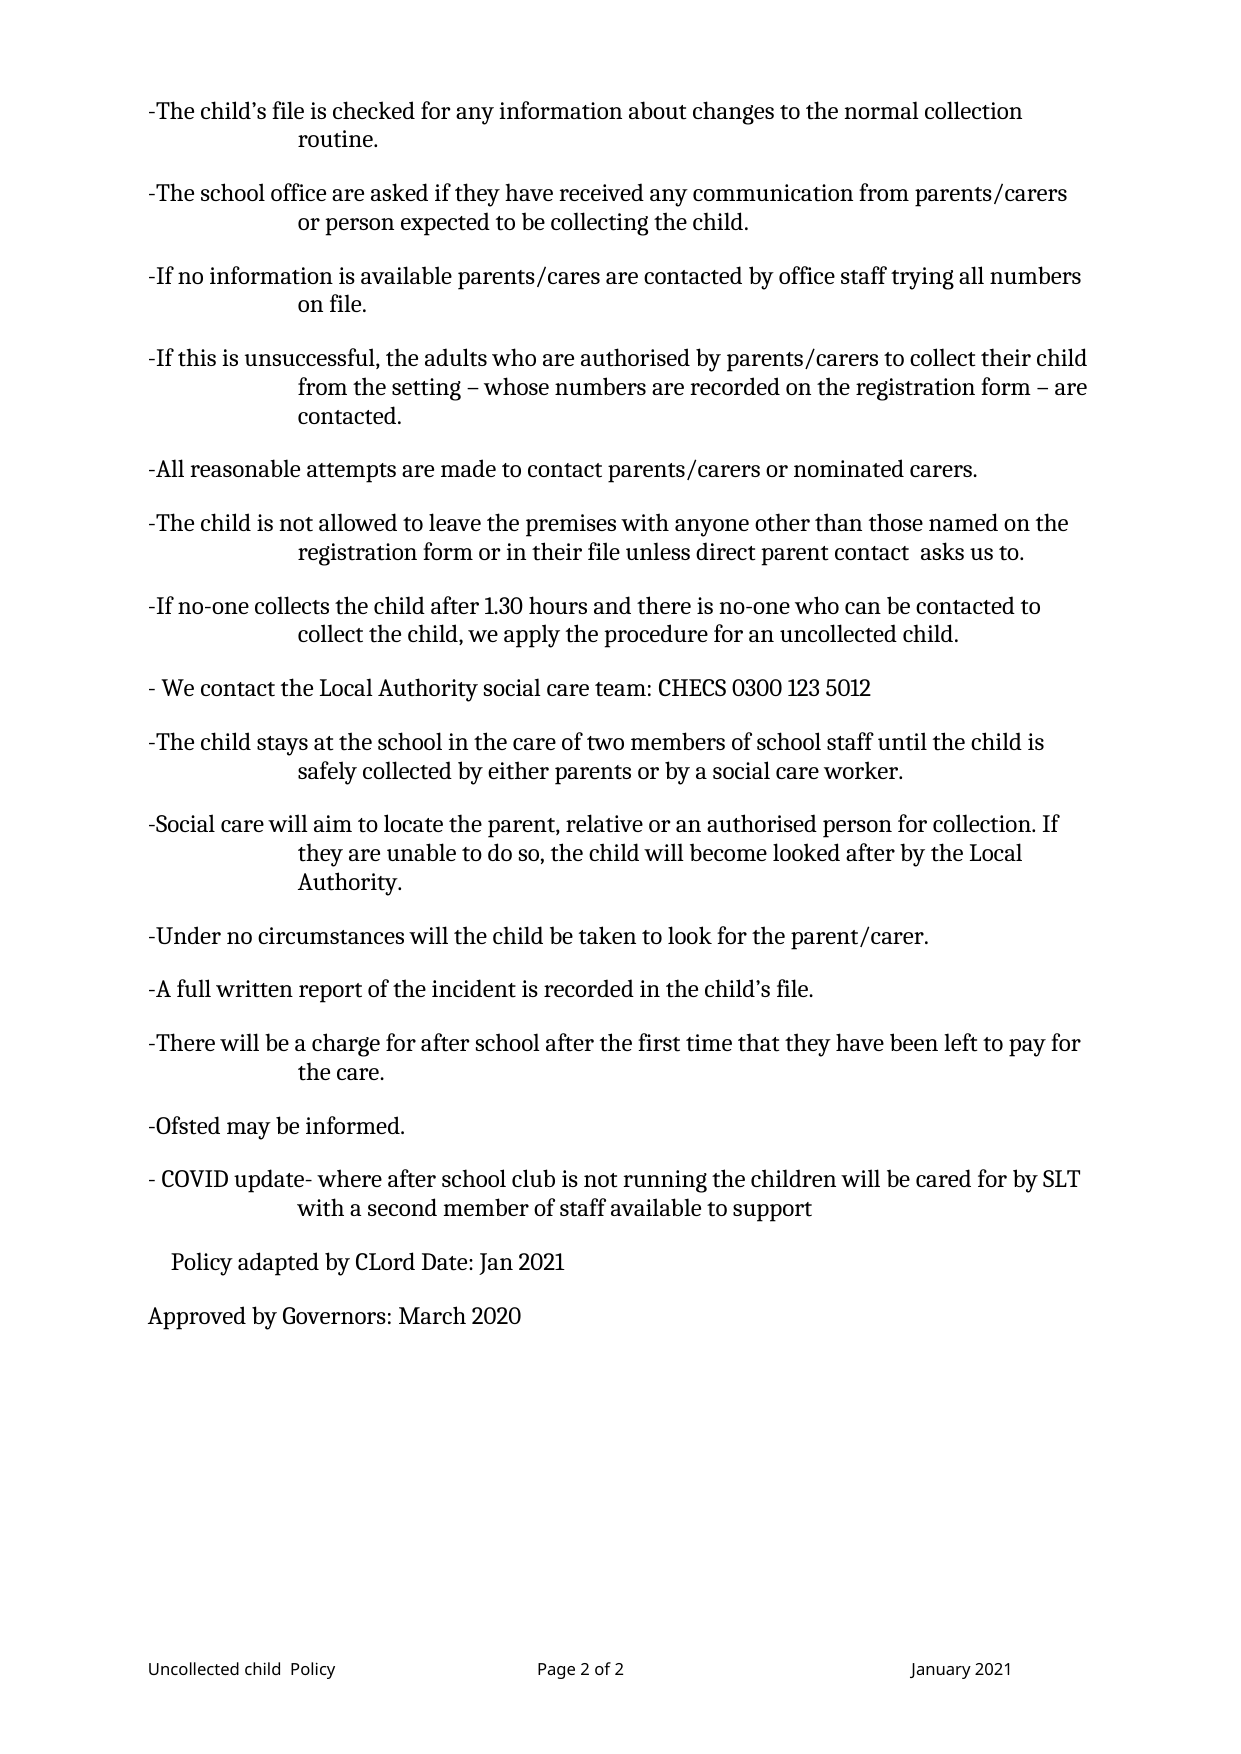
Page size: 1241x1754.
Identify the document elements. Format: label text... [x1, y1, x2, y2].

list -Ofsted may be informed. [148, 1112, 1092, 1140]
list -A full written report of the incident is recorded in the child’s file. [148, 975, 1092, 1004]
list -The school office are asked if they have received any communication from parents/carers or person expected to be collecting the child. [148, 179, 1092, 237]
list -The child is not allowed to leave the premises with anyone other than those named on the registration form or in their file unless direct parent contact asks us to. [148, 509, 1092, 567]
list - We contact the Local Authority social care team: CHECS 0300 123 5012 [148, 674, 1092, 703]
list -If this is unsuccessful, the adults who are authorised by parents/carers to collect their child from the setting – whose numbers are recorded on the registration form – are contacted. [148, 344, 1092, 430]
list -The child stays at the school in the care of two members of school staff until the child is safely collected by either parents or by a social care worker. [148, 728, 1092, 785]
list Approved by Governors: March 2020 [148, 1302, 1092, 1330]
list Policy adapted by CLord Date: Jan 2021 [148, 1248, 1092, 1277]
list -If no information is available parents/cares are contacted by office staff trying all numbers on file. [148, 262, 1092, 319]
list -There will be a charge for after school after the first time that they have been left to pay for the care. [148, 1029, 1092, 1087]
list -Under no circumstances will the child be taken to look for the parent/carer. [148, 922, 1092, 950]
list -All reasonable attempts are made to contact parents/carers or nominated carers. [148, 455, 1092, 484]
list -The child’s file is checked for any information about changes to the normal collection routine. [148, 97, 1092, 154]
list -If no-one collects the child after 1.30 hours and there is no-one who can be contacted to collect the child, we apply the procedure for an uncollected child. [148, 592, 1092, 649]
list -Social care will aim to locate the parent, relative or an authorised person for collection. If they are unable to do so, the child will become looked after by the Local Authority. [148, 810, 1092, 897]
list - COVID update- where after school club is not running the children will be cared for by SLT with a second member of staff available to support [148, 1165, 1092, 1223]
